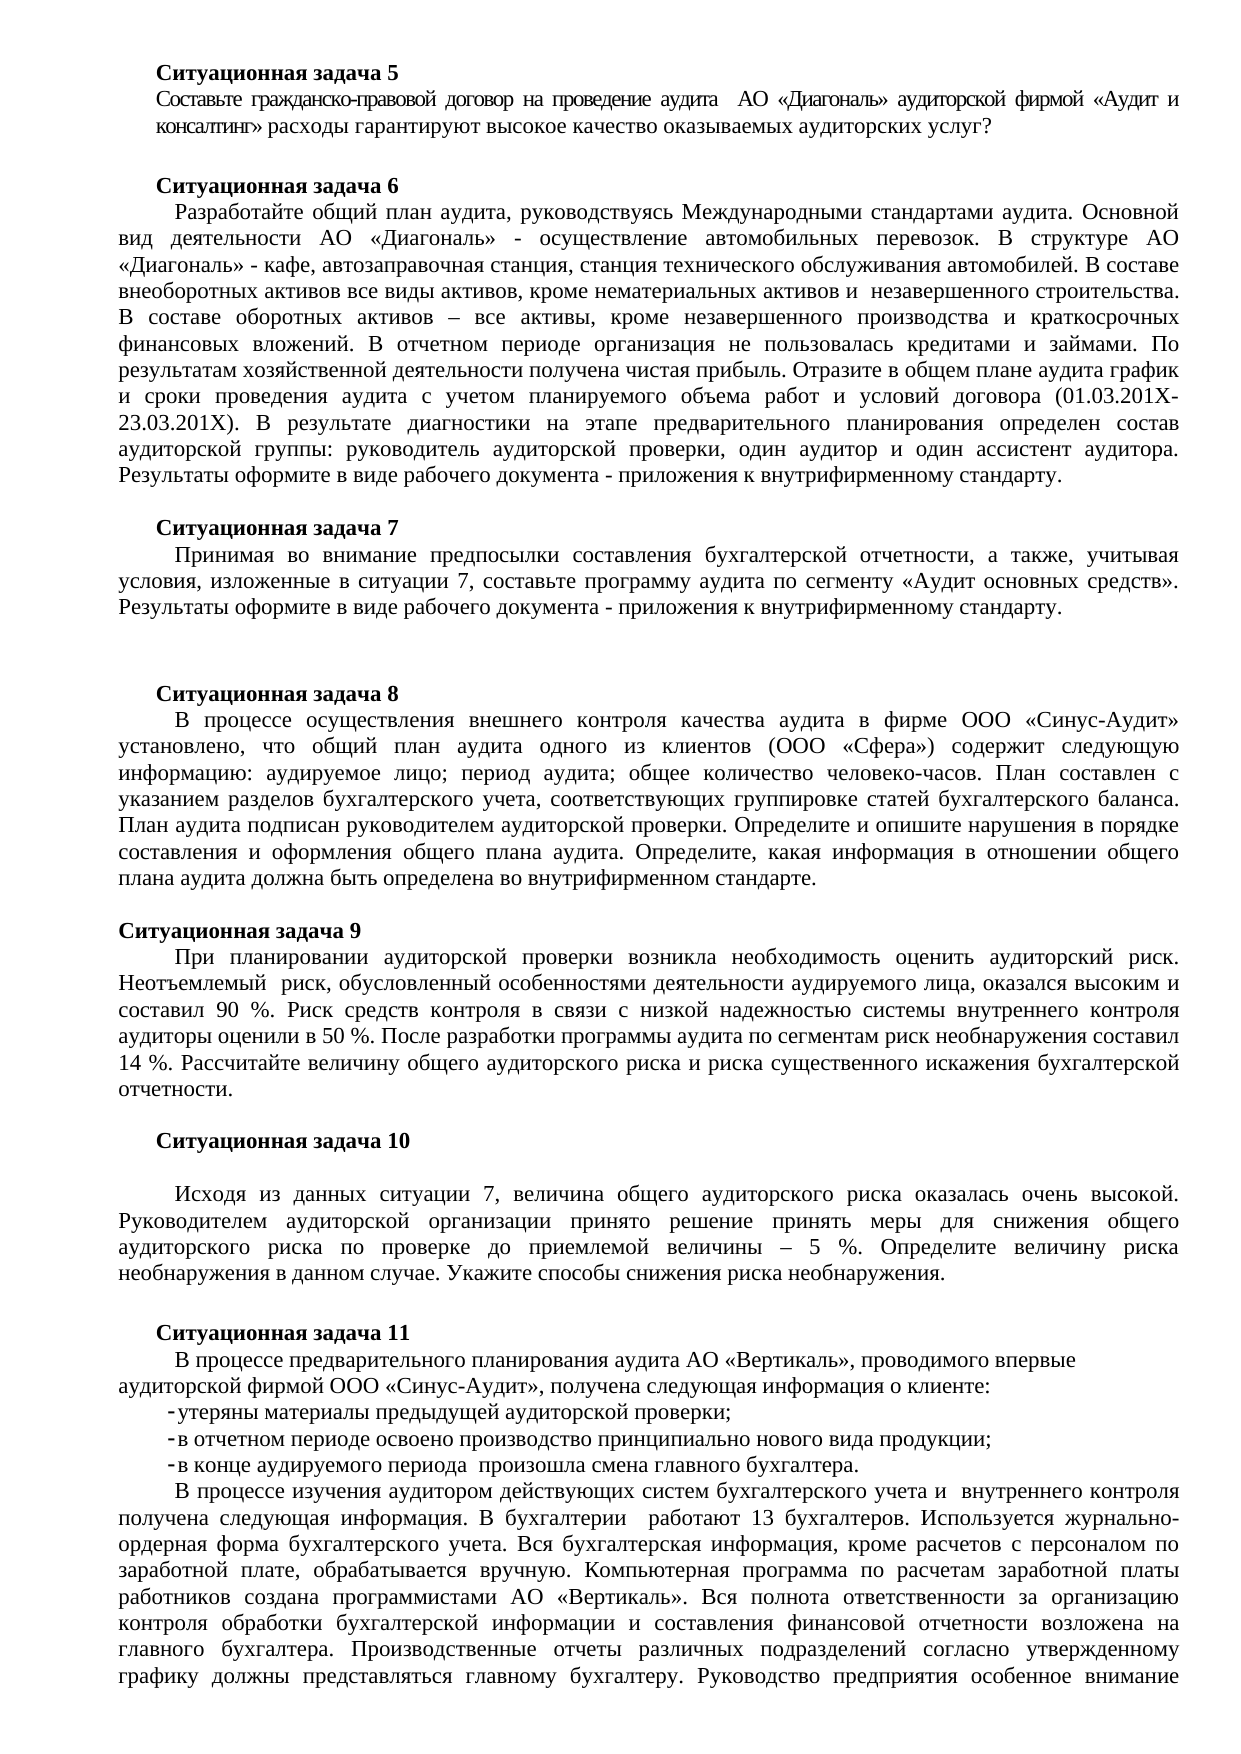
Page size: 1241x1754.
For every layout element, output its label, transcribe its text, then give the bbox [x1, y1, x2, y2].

text В процессе осуществления внешнего контроля качества аудита в фирме ООО «Синус-Аудит» установлено, что общий план аудита одного из клиентов (ООО «Сфера») содержит следующую информацию: аудируемое лицо; период аудита; общее количество человеко-часов. План составлен с указанием разделов бухгалтерского учета, соответствующих группировке статей бухгалтерского баланса. План аудита подписан руководителем аудиторской проверки. Определите и опишите нарушения в порядке составления и оформления общего плана аудита. Определите, какая информация в отношении общего плана аудита должна быть определена во внутрифирменном стандарте. [118, 706, 1181, 890]
text Принимая во внимание предпосылки составления бухгалтерской отчетности, а также, учитывая условия, изложенные в ситуации 7, составьте программу аудита по сегменту «Аудит основных средств». Результаты оформите в виде рабочего документа - приложения к внутрифирменному стандарту. [118, 541, 1181, 620]
text Ситуационная задача 10 [156, 1128, 1181, 1154]
list в отчетном периоде освоено производство принципиально нового вида продукции; [167, 1425, 1181, 1451]
list утеряны материалы предыдущей аудиторской проверки; [167, 1398, 1181, 1425]
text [118, 1477, 1181, 1688]
text Ситуационная задача 8 [156, 679, 1181, 706]
text Ситуационная задача 7 [156, 514, 1181, 541]
text Ситуационная задача 6 [156, 172, 1181, 198]
list в конце аудируемого периода произошла смена главного бухгалтера. [167, 1451, 1181, 1477]
text Исходя из данных ситуации 7, величина общего аудиторского риска оказалась очень высокой. Руководителем аудиторской организации принято решение принять меры для снижения общего аудиторского риска по проверке до приемлемой величины – 5 %. Определите величину риска необнаружения в данном случае. Укажите способы снижения риска необнаружения. [118, 1180, 1181, 1286]
text Разработайте общий план аудита, руководствуясь Международными стандартами аудита. Основной вид деятельности АО «Диагональ» - осуществление автомобильных перевозок. В структуре АО «Диагональ» - кафе, автозаправочная станция, станция технического обслуживания автомобилей. В составе внеоборотных активов все виды активов, кроме нематериальных активов и незавершенного строительства. В составе оборотных активов – все активы, кроме незавершенного производства и краткосрочных финансовых вложений. В отчетном периоде организация не пользовалась кредитами и займами. По результатам хозяйственной деятельности получена чистая прибыль. Отразите в общем плане аудита график и сроки проведения аудита с учетом планируемого объема работ и условий договора (01.03.201Х-23.03.201Х). В результате диагностики на этапе предварительного планирования определен состав аудиторской группы: руководитель аудиторской проверки, один аудитор и один ассистент аудитора. Результаты оформите в виде рабочего документа - приложения к внутрифирменному стандарту. [118, 198, 1181, 488]
text Ситуационная задача 11 [156, 1319, 1181, 1346]
text Ситуационная задача 5 [156, 59, 1181, 85]
text Составьте гражданско-правовой договор на проведение аудита АО «Диагональ» аудиторской фирмой «Аудит и консалтинг» расходы гарантируют высокое качество оказываемых аудиторских услуг? [156, 85, 1181, 138]
text Ситуационная задача 9 [118, 917, 1181, 943]
text В процессе предварительного планирования аудита АО «Вертикаль», проводимого впервые аудиторской фирмой ООО «Синус-Аудит», получена следующая информация о клиенте: [118, 1346, 1181, 1398]
text При планировании аудиторской проверки возникла необходимость оценить аудиторский риск. Неотъемлемый риск, обусловленный особенностями деятельности аудируемого лица, оказался высоким и составил 90 %. Риск средств контроля в связи с низкой надежностью системы внутреннего контроля аудиторы оценили в 50 %. После разработки программы аудита по сегментам риск необнаружения составил 14 %. Рассчитайте величину общего аудиторского риска и риска существенного искажения бухгалтерской отчетности. [118, 943, 1181, 1101]
